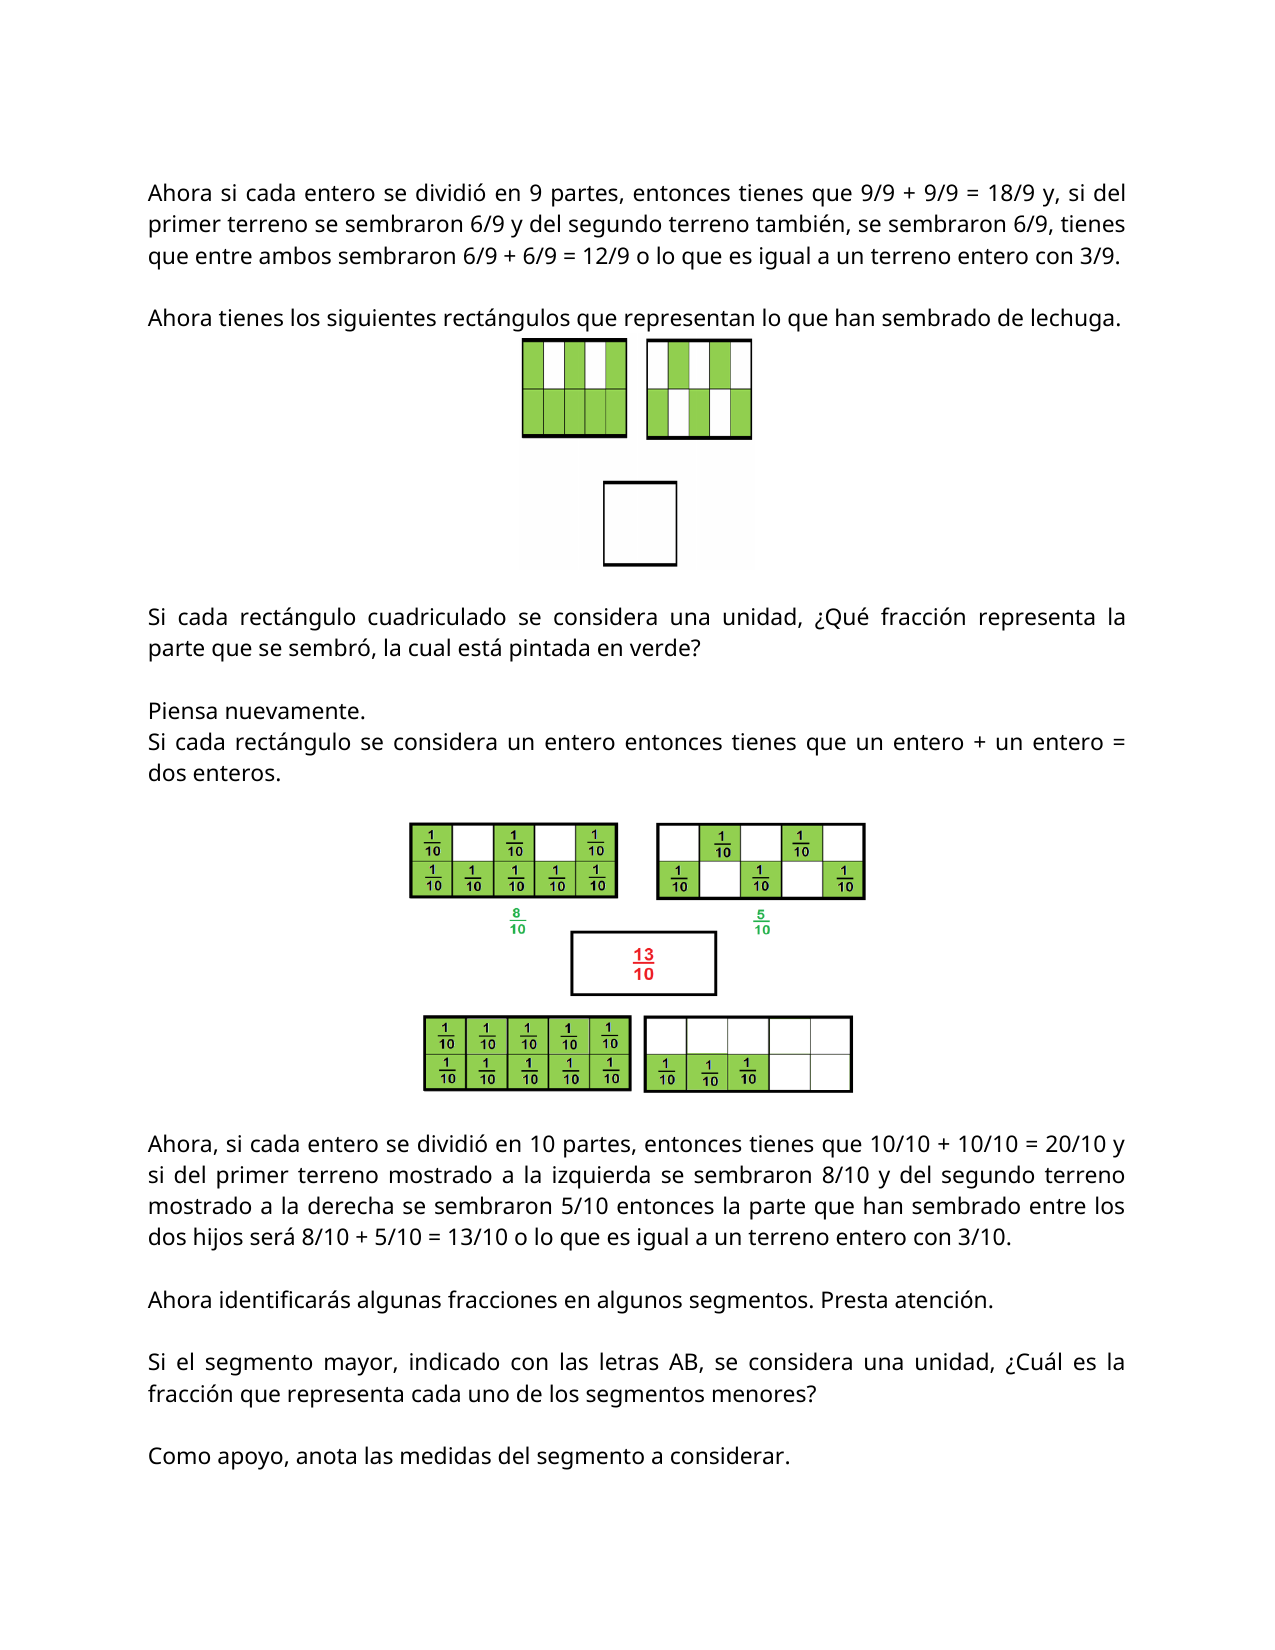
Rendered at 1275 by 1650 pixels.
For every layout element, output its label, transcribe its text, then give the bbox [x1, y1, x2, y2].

text Si el segmento mayor, indicado con las letras AB, se considera una unidad, ¿Cuál es la fracción que representa cada uno de los segmentos menores? [148, 1346, 1127, 1409]
text Ahora si cada entero se dividió en 9 partes, entonces tienes que 9/9 + 9/9 = 18/9 y, si del primer terreno se sembraron 6/9 y del segundo terreno también, se sembraron 6/9, tienes que entre ambos sembraron 6/9 + 6/9 = 12/9 o lo que es igual a un terreno entero con 3/9. [148, 177, 1127, 271]
text Piensa nuevamente. [148, 695, 1127, 726]
picture [403, 819, 872, 1097]
text Si cada rectángulo cuadriculado se considera una unidad, ¿Qué fracción representa la parte que se sembró, la cual está pintada en verde? [148, 601, 1127, 663]
text Si cada rectángulo se considera un entero entonces tienes que un entero + un entero = dos enteros. [148, 726, 1127, 788]
picture [519, 333, 756, 570]
text Ahora identificarás algunas fracciones en algunos segmentos. Presta atención. [148, 1284, 1127, 1315]
text Ahora, si cada entero se dividió en 10 partes, entonces tienes que 10/10 + 10/10 = 20/10 y si del primer terreno mostrado a la izquierda se sembraron 8/10 y del segundo terreno mostrado a la derecha se sembraron 5/10 entonces la parte que han sembrado entre los dos hijos será 8/10 + 5/10 = 13/10 o lo que es igual a un terreno entero con 3/10. [148, 1127, 1127, 1252]
text Como apoyo, anota las medidas del segmento a considerar. [148, 1440, 1127, 1471]
text Ahora tienes los siguientes rectángulos que representan lo que han sembrado de lechuga. [148, 302, 1127, 333]
